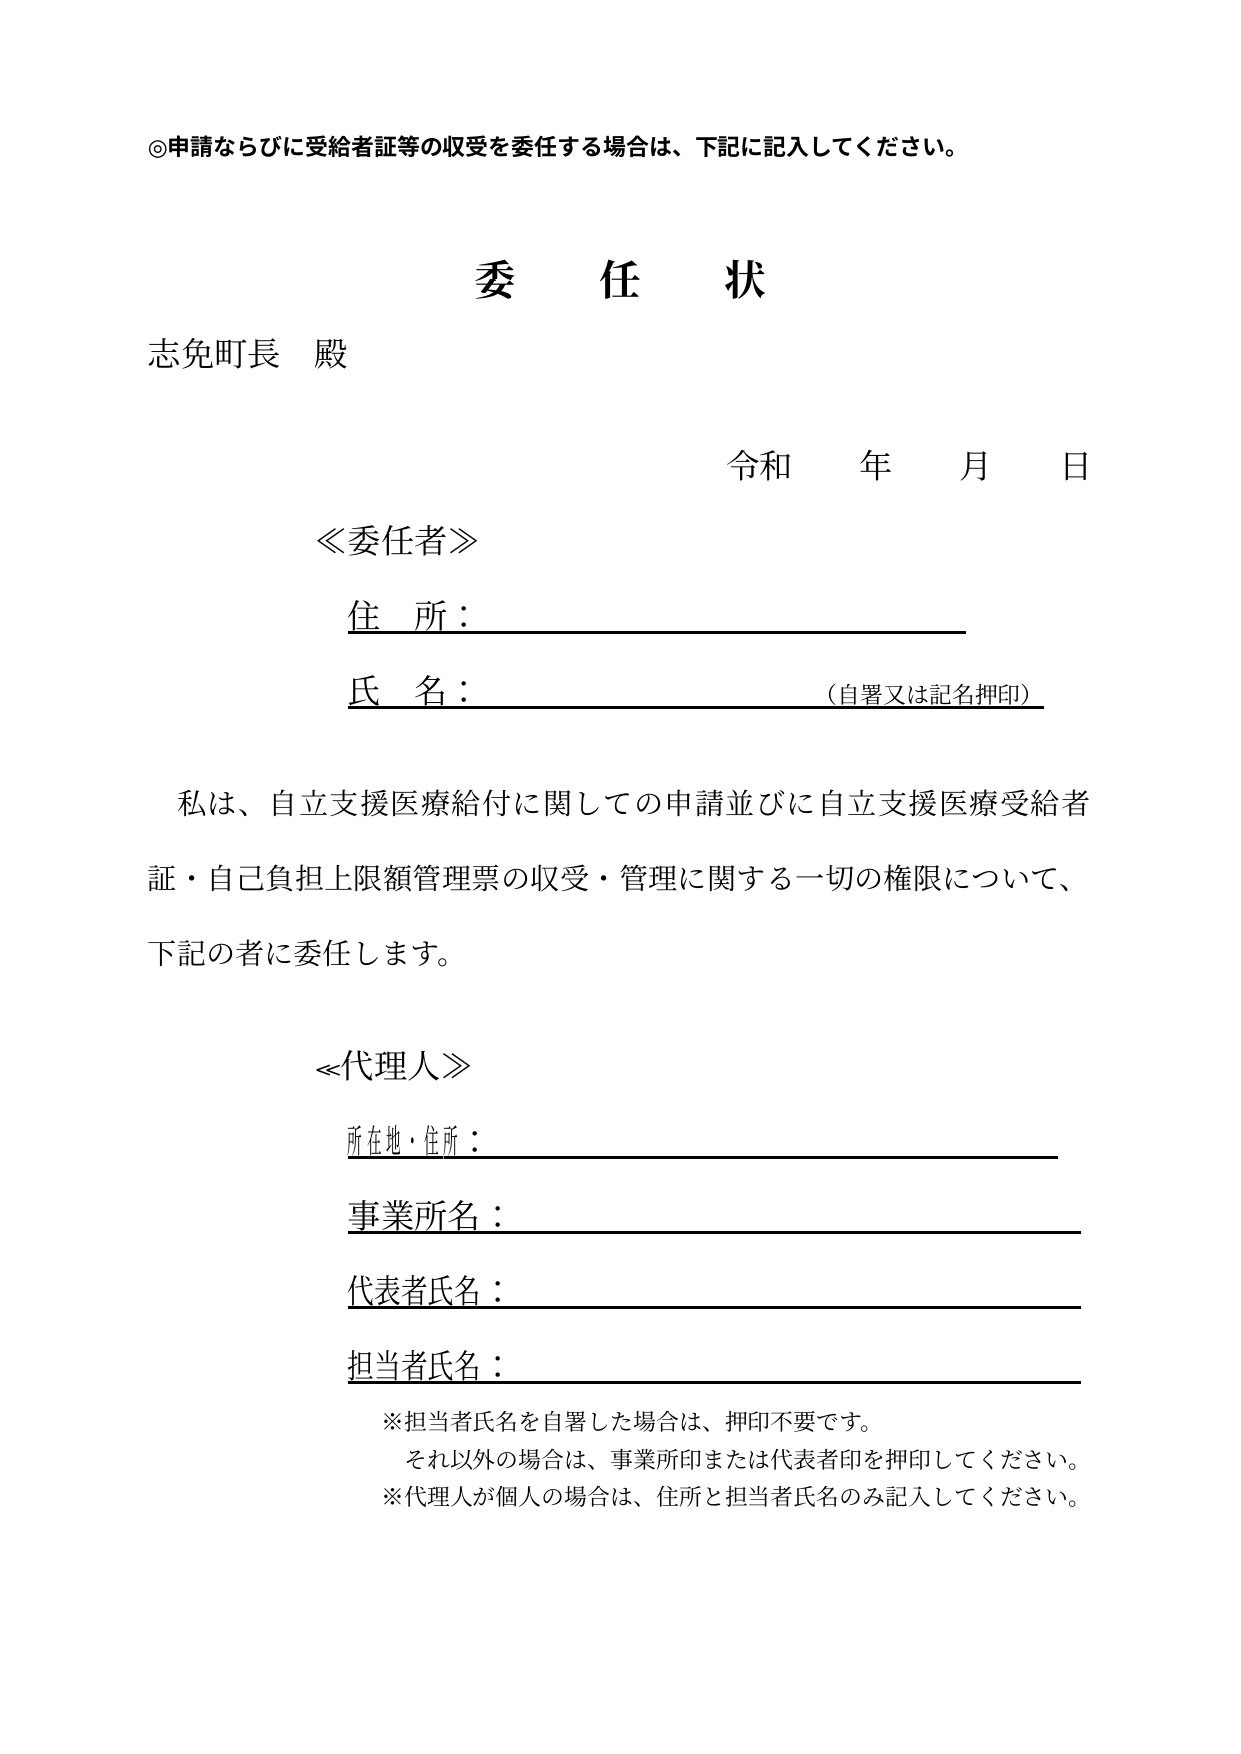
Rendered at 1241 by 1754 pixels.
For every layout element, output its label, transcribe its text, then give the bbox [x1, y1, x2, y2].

text 令和 年 月 日 [148, 427, 1092, 502]
text 代表者氏名： [148, 1252, 1092, 1327]
text 委 任 状 [148, 239, 1092, 314]
text ※担当者氏名を自署した場合は、押印不要です。 [148, 1402, 1092, 1439]
text ※代理人が個人の場合は、住所と担当者氏名のみ記入してください。 [148, 1477, 1092, 1514]
text 氏名： （自署又は記名押印） [148, 652, 1092, 727]
text ≪代理人≫ [148, 1027, 1092, 1102]
text 住所： [148, 577, 1092, 652]
text ≪委任者≫ [148, 502, 1092, 577]
text 事業所名： [148, 1177, 1092, 1252]
text 志免町長 殿 [148, 314, 1092, 389]
text 担当者氏名： [148, 1327, 1092, 1402]
text それ以外の場合は、事業所印または代表者印を押印してください。 [148, 1439, 1092, 1477]
text ◎申請ならびに受給者証等の収受を委任する場合は、下記に記入してください。 [148, 127, 1092, 164]
text 私は、自立支援医療給付に関しての申請並びに自立支援医療受給者証・自己負担上限額管理票の収受・管理に関する一切の権限について、下記の者に委任します。 [148, 764, 1092, 989]
text 所在地・住所： [148, 1102, 1092, 1177]
